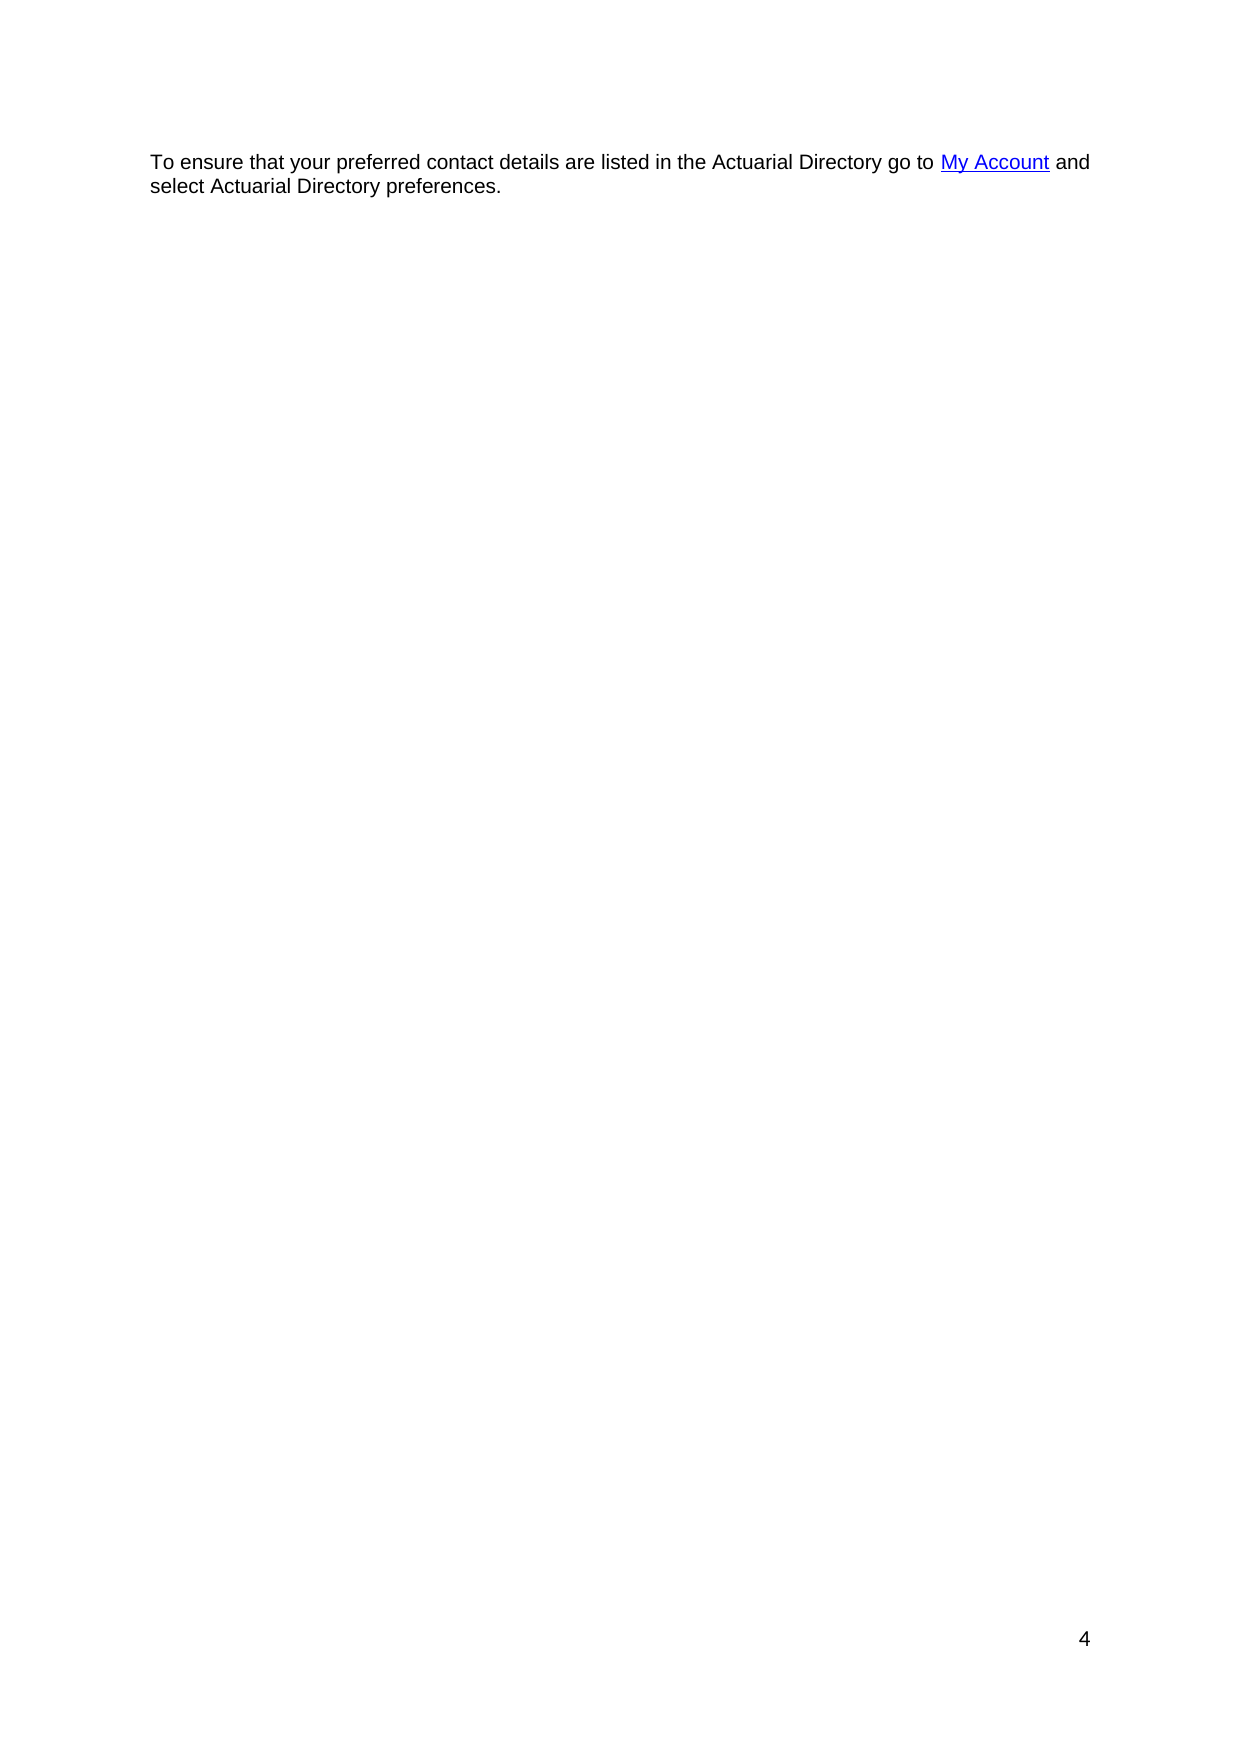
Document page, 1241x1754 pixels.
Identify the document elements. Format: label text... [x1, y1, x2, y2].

text To ensure that your preferred contact details are listed in the Actuarial Directory go to My Account and select Actuarial Directory preferences. [150, 150, 1090, 198]
